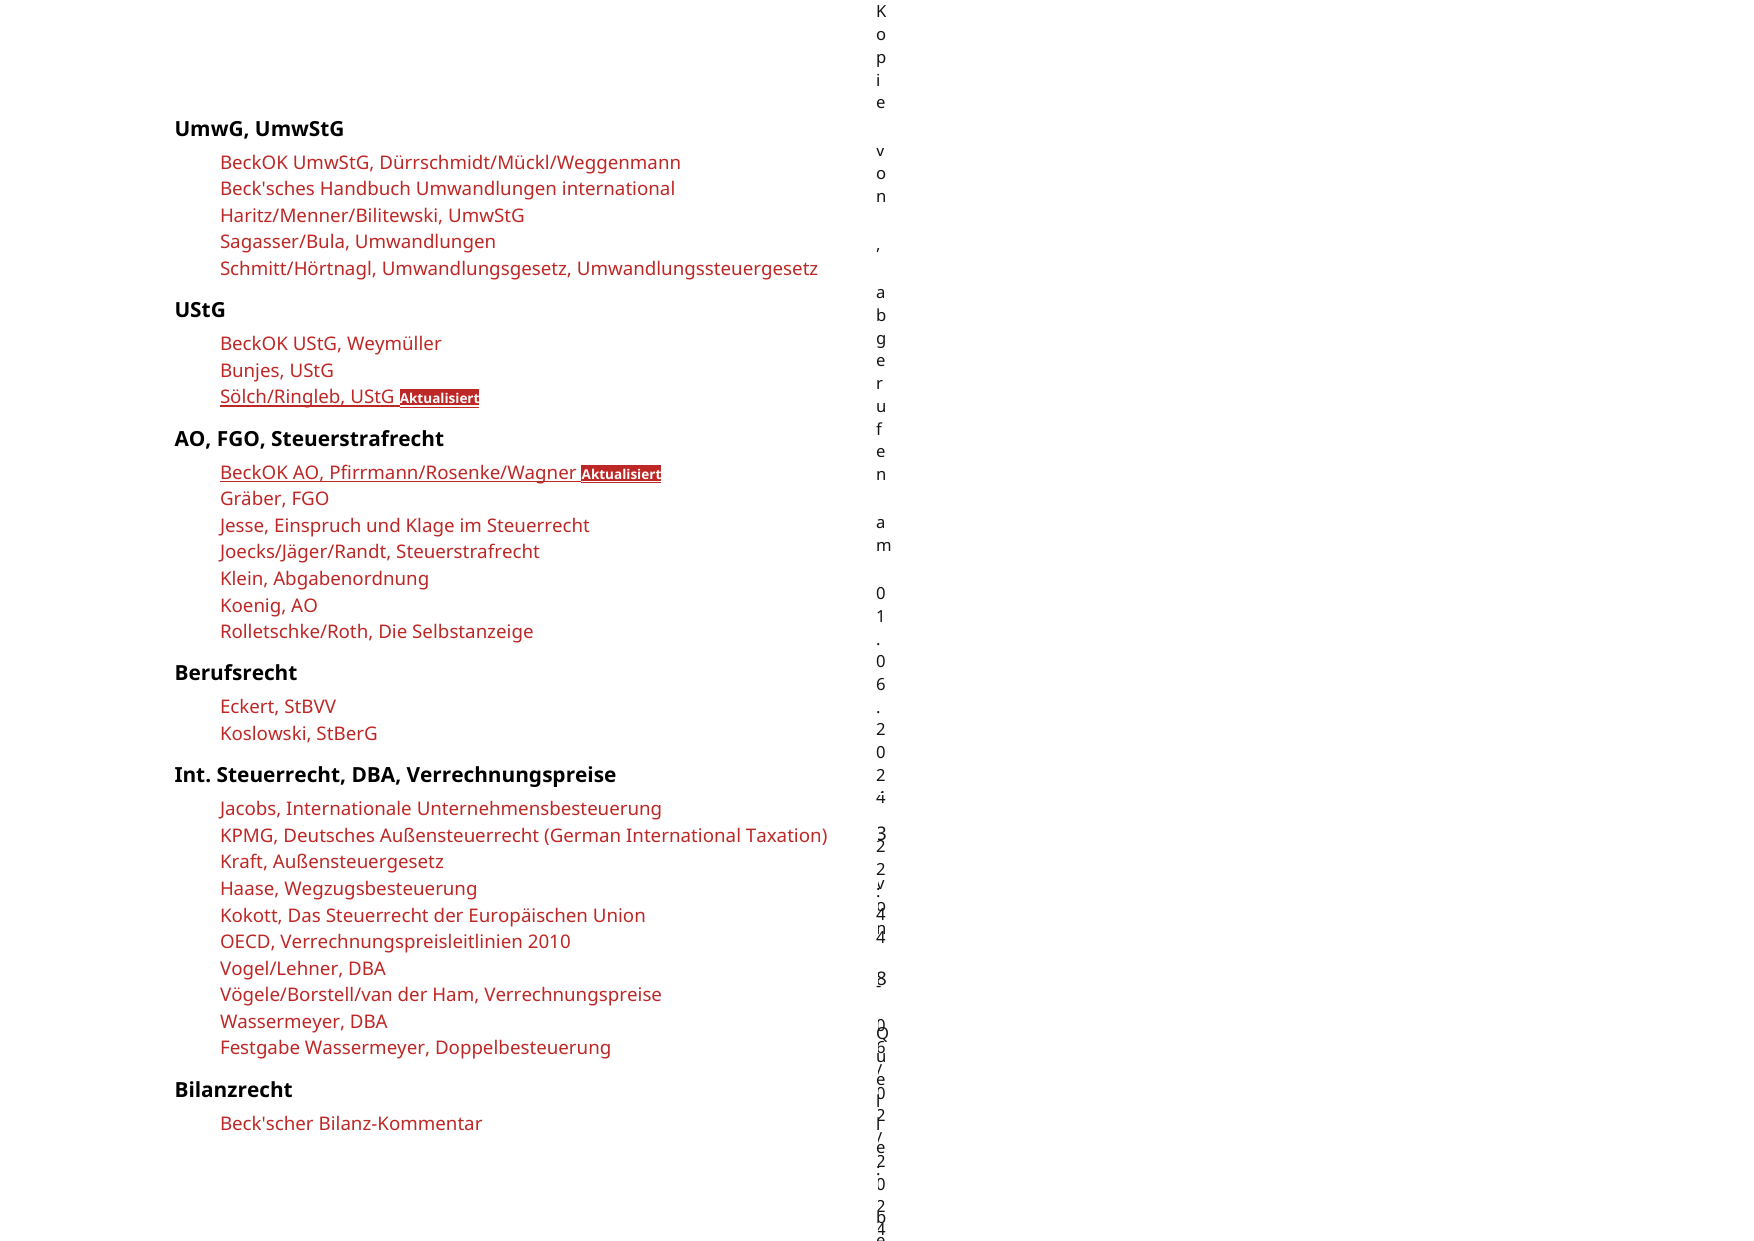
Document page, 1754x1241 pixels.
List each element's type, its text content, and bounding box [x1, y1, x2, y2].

text KPMG, Deutsches Außensteuerrecht (German International Taxation) [199, 821, 1566, 848]
text Koenig, AO [199, 591, 1566, 617]
text UmwG, UmwStG [168, 99, 1564, 147]
text UStG [168, 281, 1564, 328]
text Koslowski, StBerG [199, 719, 1566, 746]
text BeckOK AO, Pfirrmann/​Rosenke/​Wagner Aktualisiert [220, 458, 1566, 484]
text Bunjes, UStG [199, 356, 1566, 383]
text Beck'scher Bilanz-Kommentar [220, 1109, 1566, 1136]
text Bilanzrecht [168, 1060, 1564, 1107]
text Berufsrecht [168, 644, 1564, 691]
text AO, FGO, Steuerstrafrecht [168, 409, 1564, 457]
text Kokott, Das Steuerrecht der Europäischen Union [199, 901, 1566, 927]
text Sagasser/​Bula, Umwandlungen [199, 228, 1566, 254]
text Vögele/​Borstell/​van der Ham, Verrechnungspreise [199, 981, 1566, 1007]
text Schmitt/​Hörtnagl, Umwandlungsgesetz, Umwandlungssteuergesetz [199, 254, 1566, 281]
text Sölch/​Ringleb, UStG Aktualisiert [199, 383, 1566, 409]
text BeckOK UmwStG, Dürrschmidt/​Mückl/​Weggenmann [220, 148, 1566, 174]
text Klein, Abgabenordnung [199, 564, 1566, 591]
text Jesse, Einspruch und Klage im Steuerrecht [199, 511, 1566, 538]
text Haase, Wegzugsbesteuerung [199, 874, 1566, 901]
text Festgabe Wassermeyer, Doppelbesteuerung [199, 1034, 1566, 1060]
text Beck'sches Handbuch Umwandlungen international [199, 174, 1566, 201]
text BeckOK UStG, Weymüller [220, 330, 1566, 356]
text Jacobs, Internationale Unternehmensbesteuerung [220, 795, 1566, 821]
text Wassermeyer, DBA [199, 1007, 1566, 1034]
text Int. Steuerrecht, DBA, Verrechnungspreise [168, 746, 1564, 793]
text OECD, Verrechnungspreisleitlinien 2010 [199, 927, 1566, 954]
text Gräber, FGO [199, 484, 1566, 511]
text Rolletschke/​Roth, Die Selbstanzeige [199, 617, 1566, 644]
text Joecks/​Jäger/​Randt, Steuerstrafrecht [199, 538, 1566, 564]
text Eckert, StBVV [220, 693, 1566, 719]
text Kraft, Außensteuergesetz [199, 848, 1566, 874]
text Vogel/​Lehner, DBA [199, 954, 1566, 981]
text Haritz/​Menner/​Bilitewski, UmwStG [199, 201, 1566, 228]
